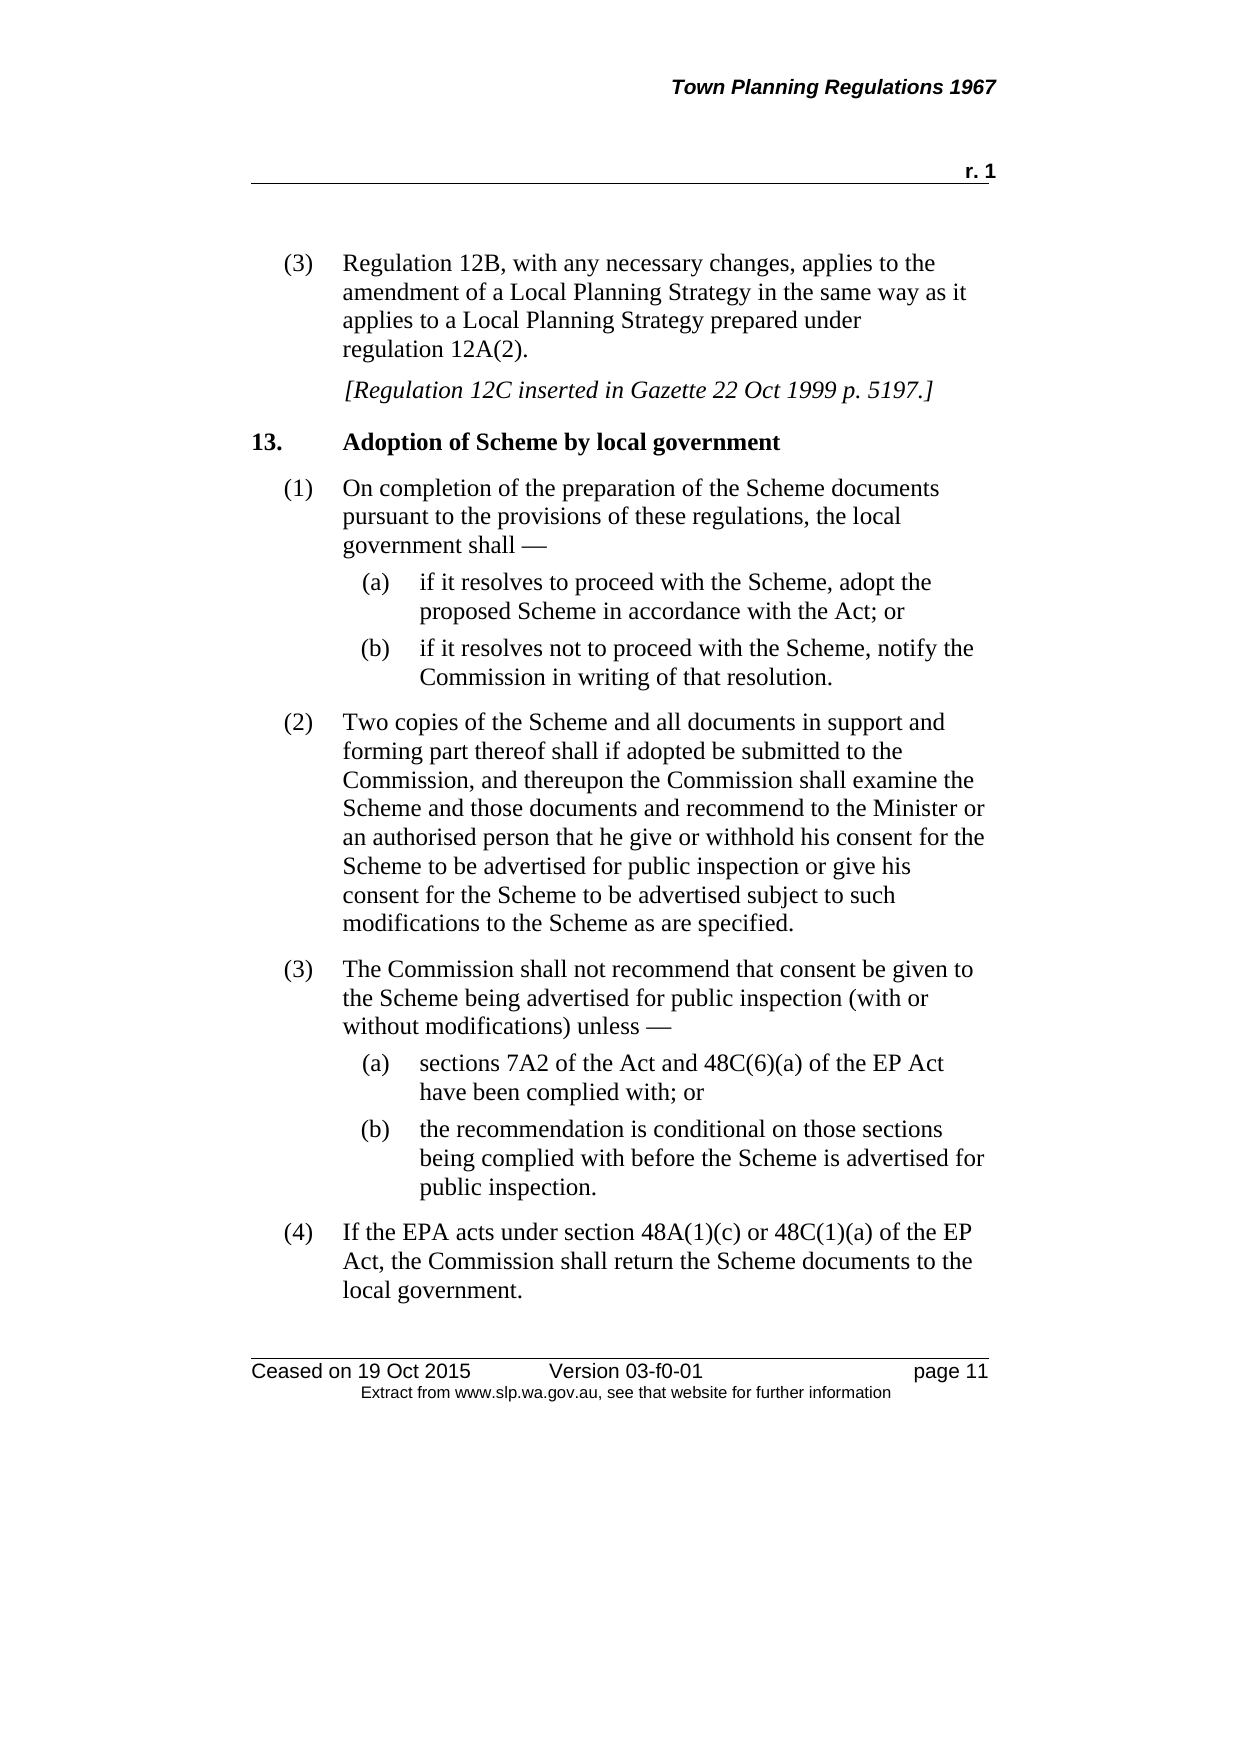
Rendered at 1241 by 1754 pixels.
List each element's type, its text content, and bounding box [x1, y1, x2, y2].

text (1) On completion of the preparation of the Scheme documents pursuant to the provisions of these regulations, the local government shall — [251, 473, 989, 559]
text (4) If the EPA acts under section 48A(1)(c) or 48C(1)(a) of the EP Act, the Commission shall return the Scheme documents to the local government. [251, 1217, 989, 1303]
text (a) if it resolves to proceed with the Scheme, adopt the proposed Scheme in accordance with the Act; or [251, 567, 989, 625]
text (2) Two copies of the Scheme and all documents in support and forming part thereof shall if adopted be submitted to the Commission, and thereupon the Commission shall examine the Scheme and those documents and recommend to the Minister or an authorised person that he give or withhold his consent for the Scheme to be advertised for public inspection or give his consent for the Scheme to be advertised subject to such modifications to the Scheme as are specified. [251, 707, 989, 937]
subtitle 13. Adoption of Scheme by local government [251, 427, 989, 456]
text (b) if it resolves not to proceed with the Scheme, notify the Commission in writing of that resolution. [251, 633, 989, 691]
text (a) sections 7A2 of the Act and 48C(6)(a) of the EP Act have been complied with; or [251, 1048, 989, 1106]
text (b) the recommendation is conditional on those sections being complied with before the Scheme is advertised for public inspection. [251, 1114, 989, 1201]
text [Regulation 12C inserted in Gazette 22 Oct 1999 p. 5197.] [251, 376, 989, 404]
text (3) Regulation 12B, with any necessary changes, applies to the amendment of a Local Planning Strategy in the same way as it applies to a Local Planning Strategy prepared under regulation 12A(2). [251, 248, 989, 363]
text (3) The Commission shall not recommend that consent be given to the Scheme being advertised for public inspection (with or without modifications) unless — [251, 954, 989, 1040]
